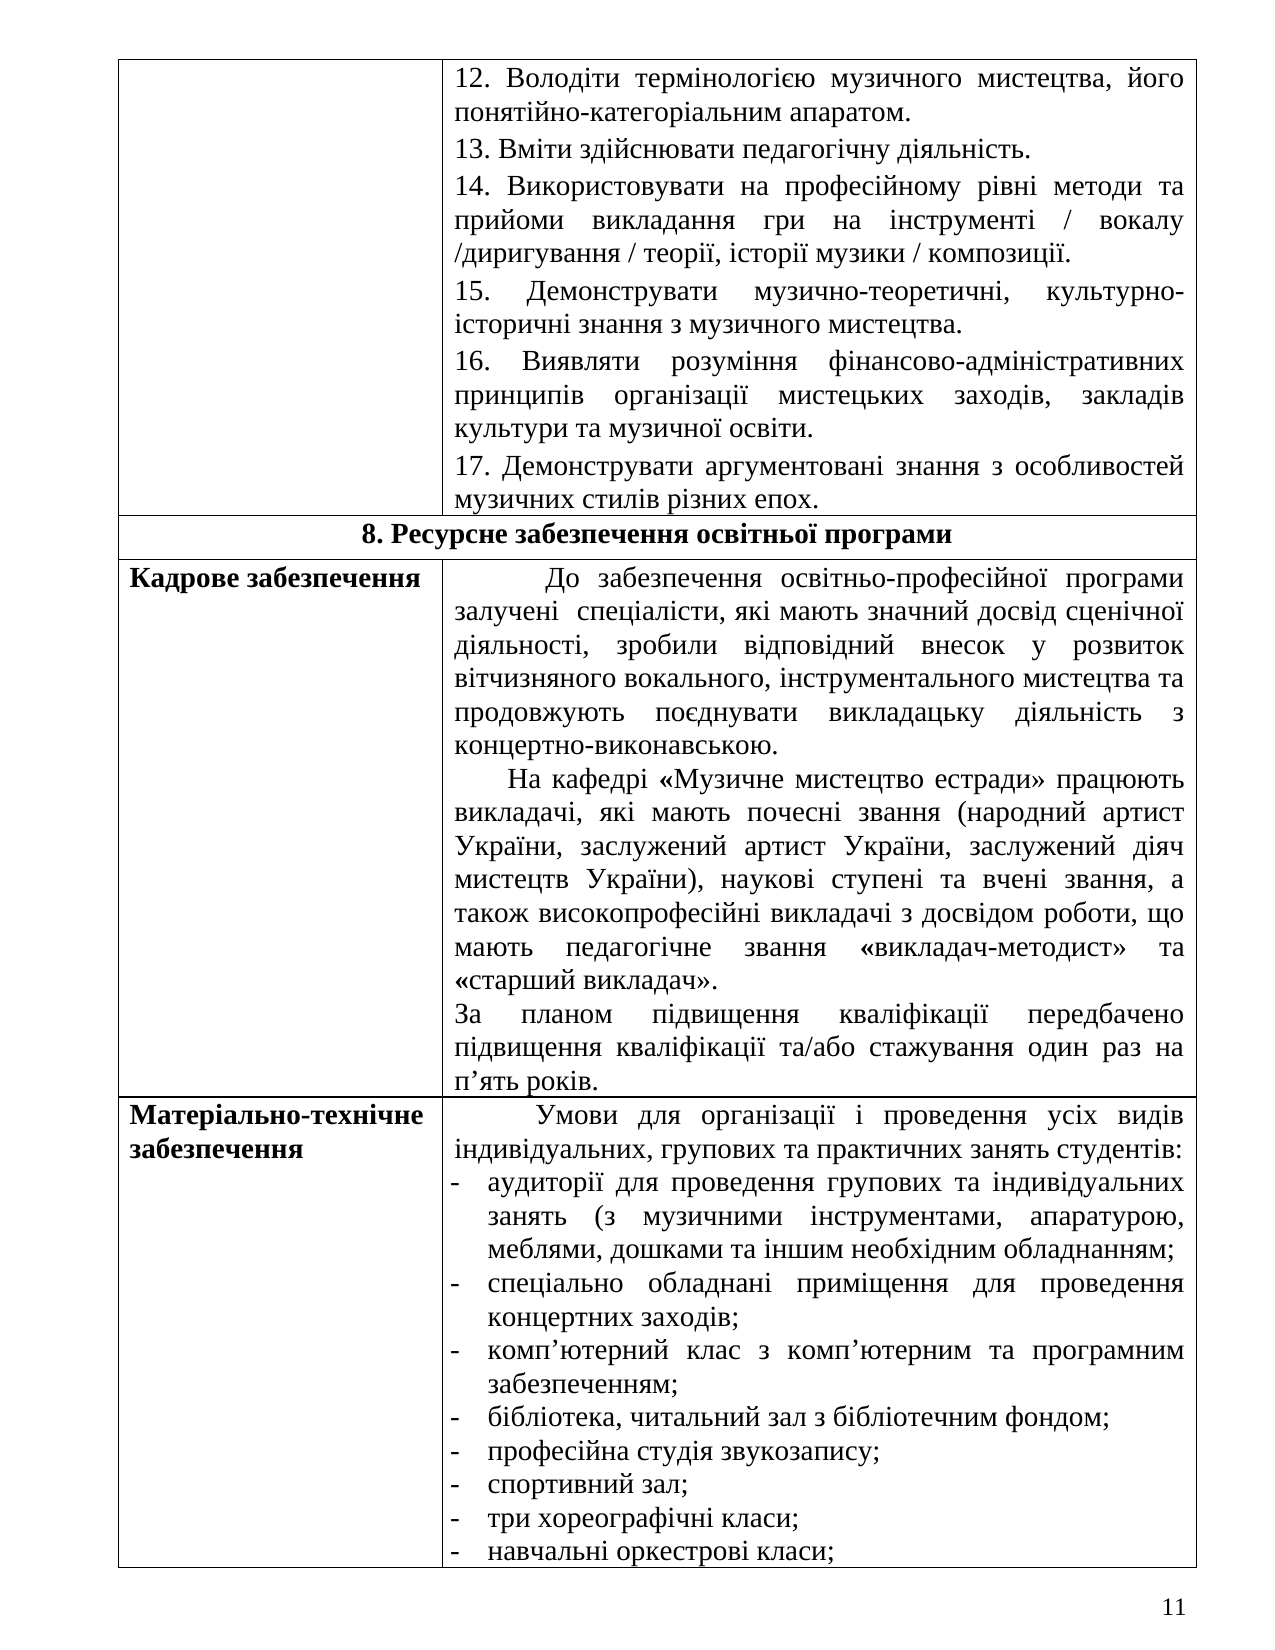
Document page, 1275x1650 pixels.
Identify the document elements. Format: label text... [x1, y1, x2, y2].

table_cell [119, 1098, 442, 1567]
table_cell Кадрове забезпечення [119, 560, 442, 1096]
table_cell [443, 60, 1196, 515]
table_cell До забезпечення освітньо-професійної програми залучені спеціалісти, які мають значний досвід сценічної діяльності, зробили відповідний внесок у розвиток вітчизняного вокального, інструментального мистецтва та продовжують поєднувати викладацьку діяльність з концертно-виконавською. На кафедрі «Музичне мистецтво естради» працюють викладачі, які мають почесні звання (народний артист України, заслужений артист України, заслужений діяч мистецтв України), наукові ступені та вчені звання, а також високопрофесійні викладачі з досвідом роботи, що мають педагогічне звання «викладач-методист» та «старший викладач». За планом підвищення кваліфікації передбачено підвищення кваліфікації та/або стажування один раз на п’ять років. [443, 560, 1196, 1096]
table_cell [443, 1098, 1196, 1567]
table_cell 8. Ресурсне забезпечення освітньої програми [119, 516, 1196, 559]
table_cell [119, 60, 442, 515]
